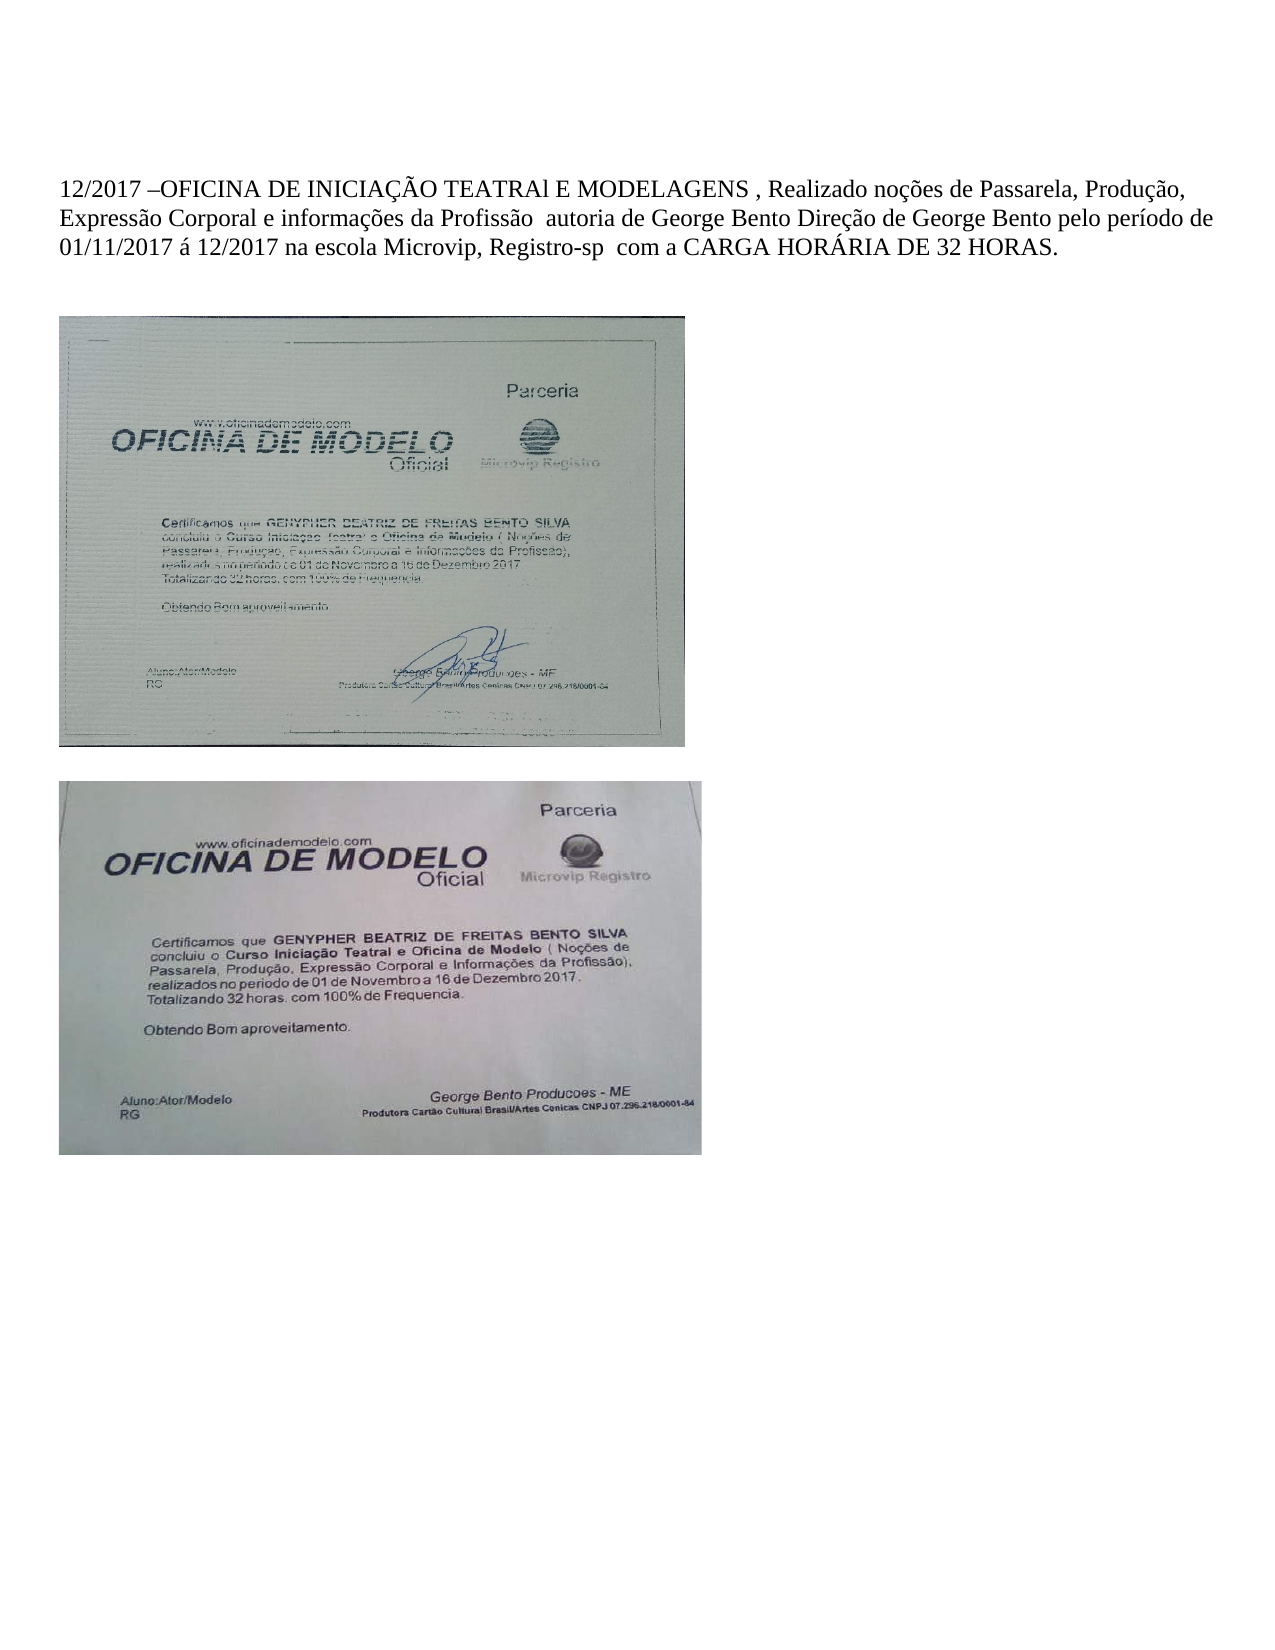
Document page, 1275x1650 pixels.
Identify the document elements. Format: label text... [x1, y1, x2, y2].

text 12/2017 –OFICINA DE INICIAÇÃO TEATRAl E MODELAGENS , Realizado noções de Passarela, Produção, Expressão Corporal e informações da Profissão autoria de George Bento Direção de George Bento pelo período de 01/11/2017 á 12/2017 na escola Microvip, Registro-sp com a CARGA HORÁRIA DE 32 HORAS. [59, 174, 1216, 260]
picture [58, 781, 702, 1155]
picture [59, 316, 685, 747]
